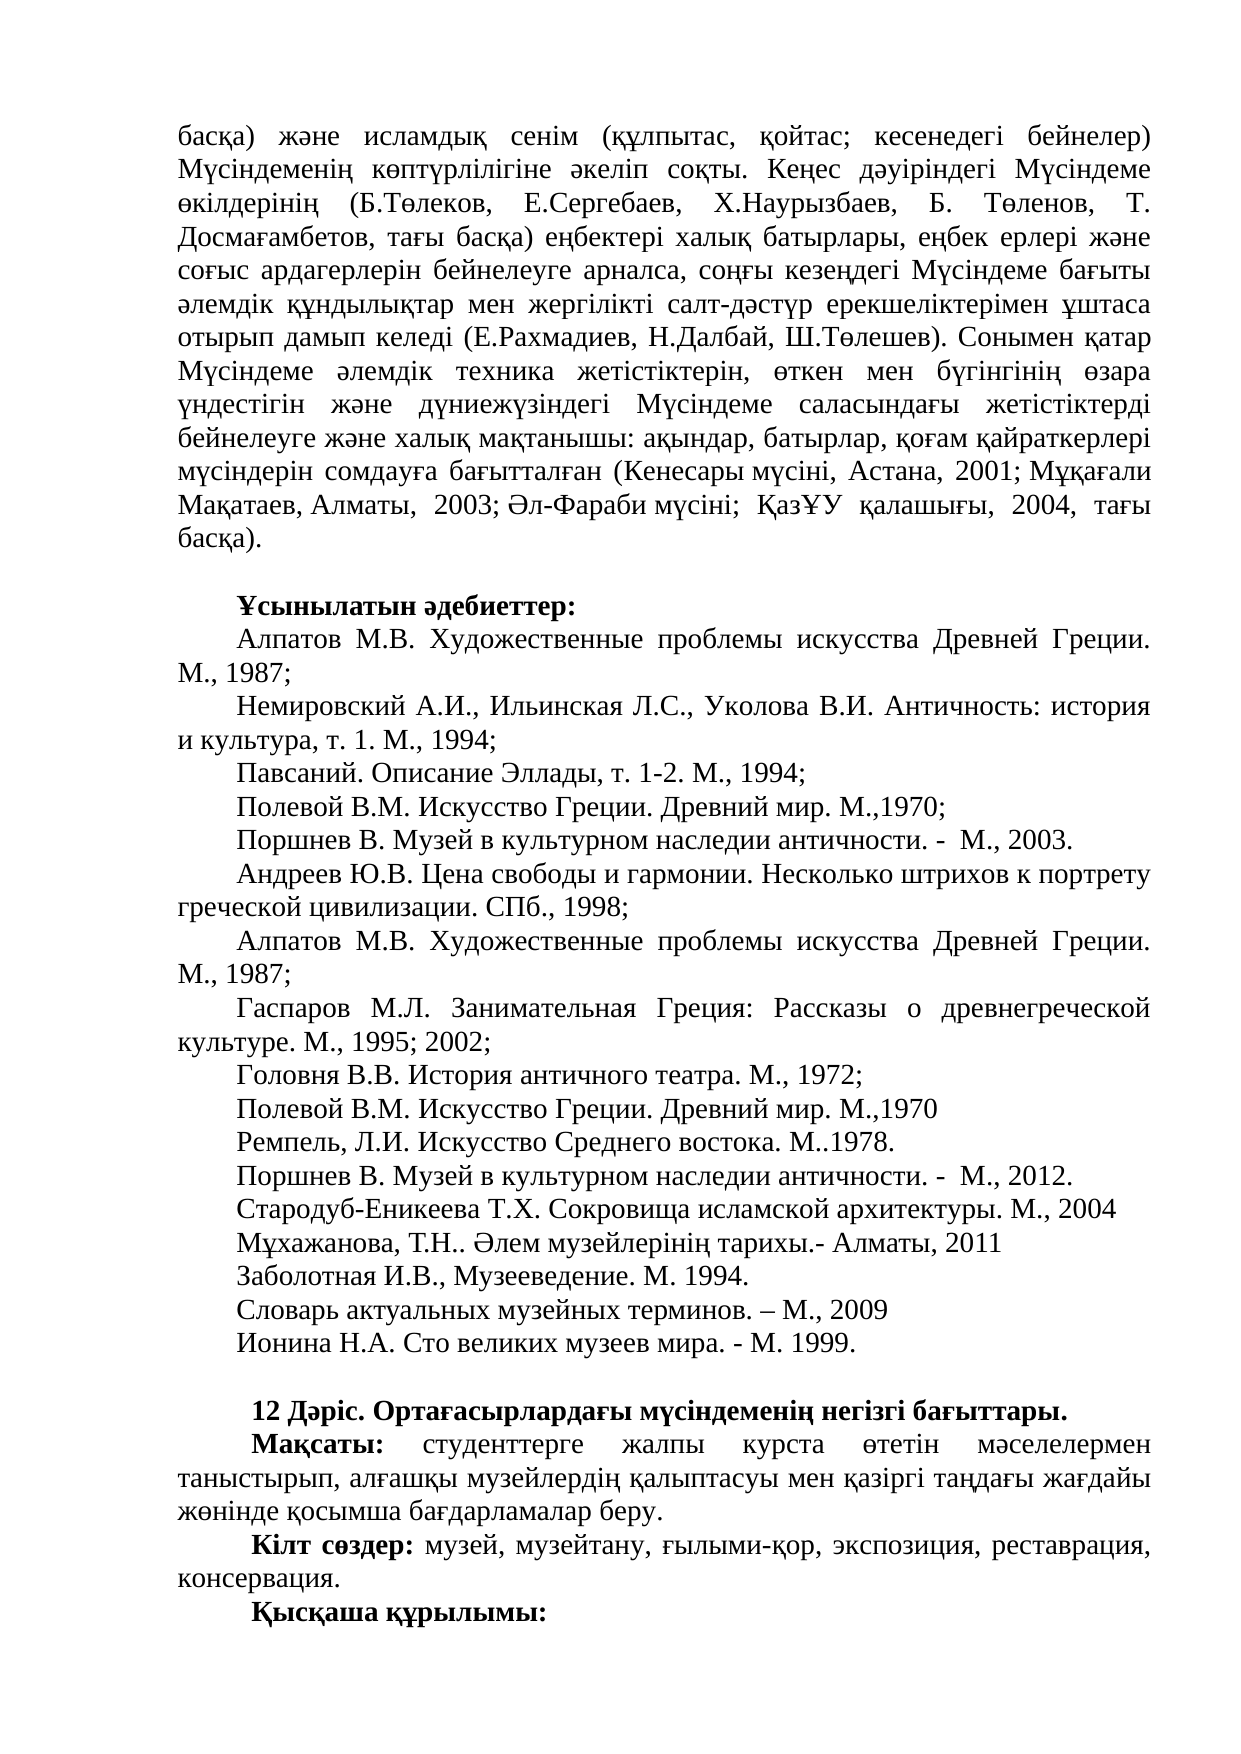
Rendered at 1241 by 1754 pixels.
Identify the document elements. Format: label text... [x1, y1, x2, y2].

text Қысқаша құрылымы: [177, 1594, 1152, 1627]
text Немировский А.И., Ильинская Л.С., Уколова В.И. Античность: история и культура, т. 1. М., 1994; [177, 688, 1152, 755]
text Мұхажанова, Т.Н.. Әлем музейлерінің тарихы.- Алматы, 2011 [177, 1225, 1152, 1258]
text Словарь актуальных музейных терминов. – М., 2009 [177, 1292, 1152, 1326]
text Гаспаров М.Л. Занимательная Греция: Рассказы о древнегреческой культуре. М., 1995; 2002; [177, 990, 1152, 1057]
text Алпатов М.В. Художественные проблемы искусства Древней Греции. М., 1987; [177, 621, 1152, 688]
text Павсаний. Описание Эллады, т. 1-2. М., 1994; [177, 755, 1152, 789]
text Головня В.В. История античного театра. М., 1972; [177, 1057, 1152, 1091]
text Андреев Ю.В. Цена свободы и гармонии. Несколько штрихов к портрету греческой цивилизации. СПб., 1998; [177, 856, 1152, 923]
text Поршнев В. Музей в культурном наследии античности. - М., 2003. [177, 822, 1152, 856]
text Кілт сөздер: музей, музейтану, ғылыми-қор, экспозиция, реставрация, консервация. [177, 1527, 1152, 1594]
text Полевой В.М. Искусство Греции. Древний мир. М.,1970 [177, 1091, 1152, 1124]
text 12 Дәріс. Ортағасырлардағы мүсіндеменің негізгі бағыттары. [177, 1393, 1152, 1426]
text Поршнев В. Музей в культурном наследии античности. - М., 2012. [177, 1158, 1152, 1191]
text Заболотная И.В., Музееведение. М. 1994. [177, 1258, 1152, 1292]
text Ұсынылатын әдебиеттер: [177, 588, 1152, 621]
text Ремпель, Л.И. Искусство Среднего востока. М..1978. [177, 1124, 1152, 1158]
text Стародуб-Еникеева Т.Х. Сокровища исламской архитектуры. М., 2004 [177, 1191, 1152, 1225]
text Алпатов М.В. Художественные проблемы искусства Древней Греции. М., 1987; [177, 923, 1152, 990]
text Полевой В.М. Искусство Греции. Древний мир. М.,1970; [177, 789, 1152, 822]
text Мақсаты: студенттерге жалпы курста өтетін мәселелермен таныстырып, алғашқы музейлердің қалыптасуы мен қазіргі таңдағы жағдайы жөнінде қосымша бағдарламалар беру. [177, 1426, 1152, 1527]
text Ионина Н.А. Сто великих музеев мира. - М. 1999. [177, 1326, 1152, 1359]
